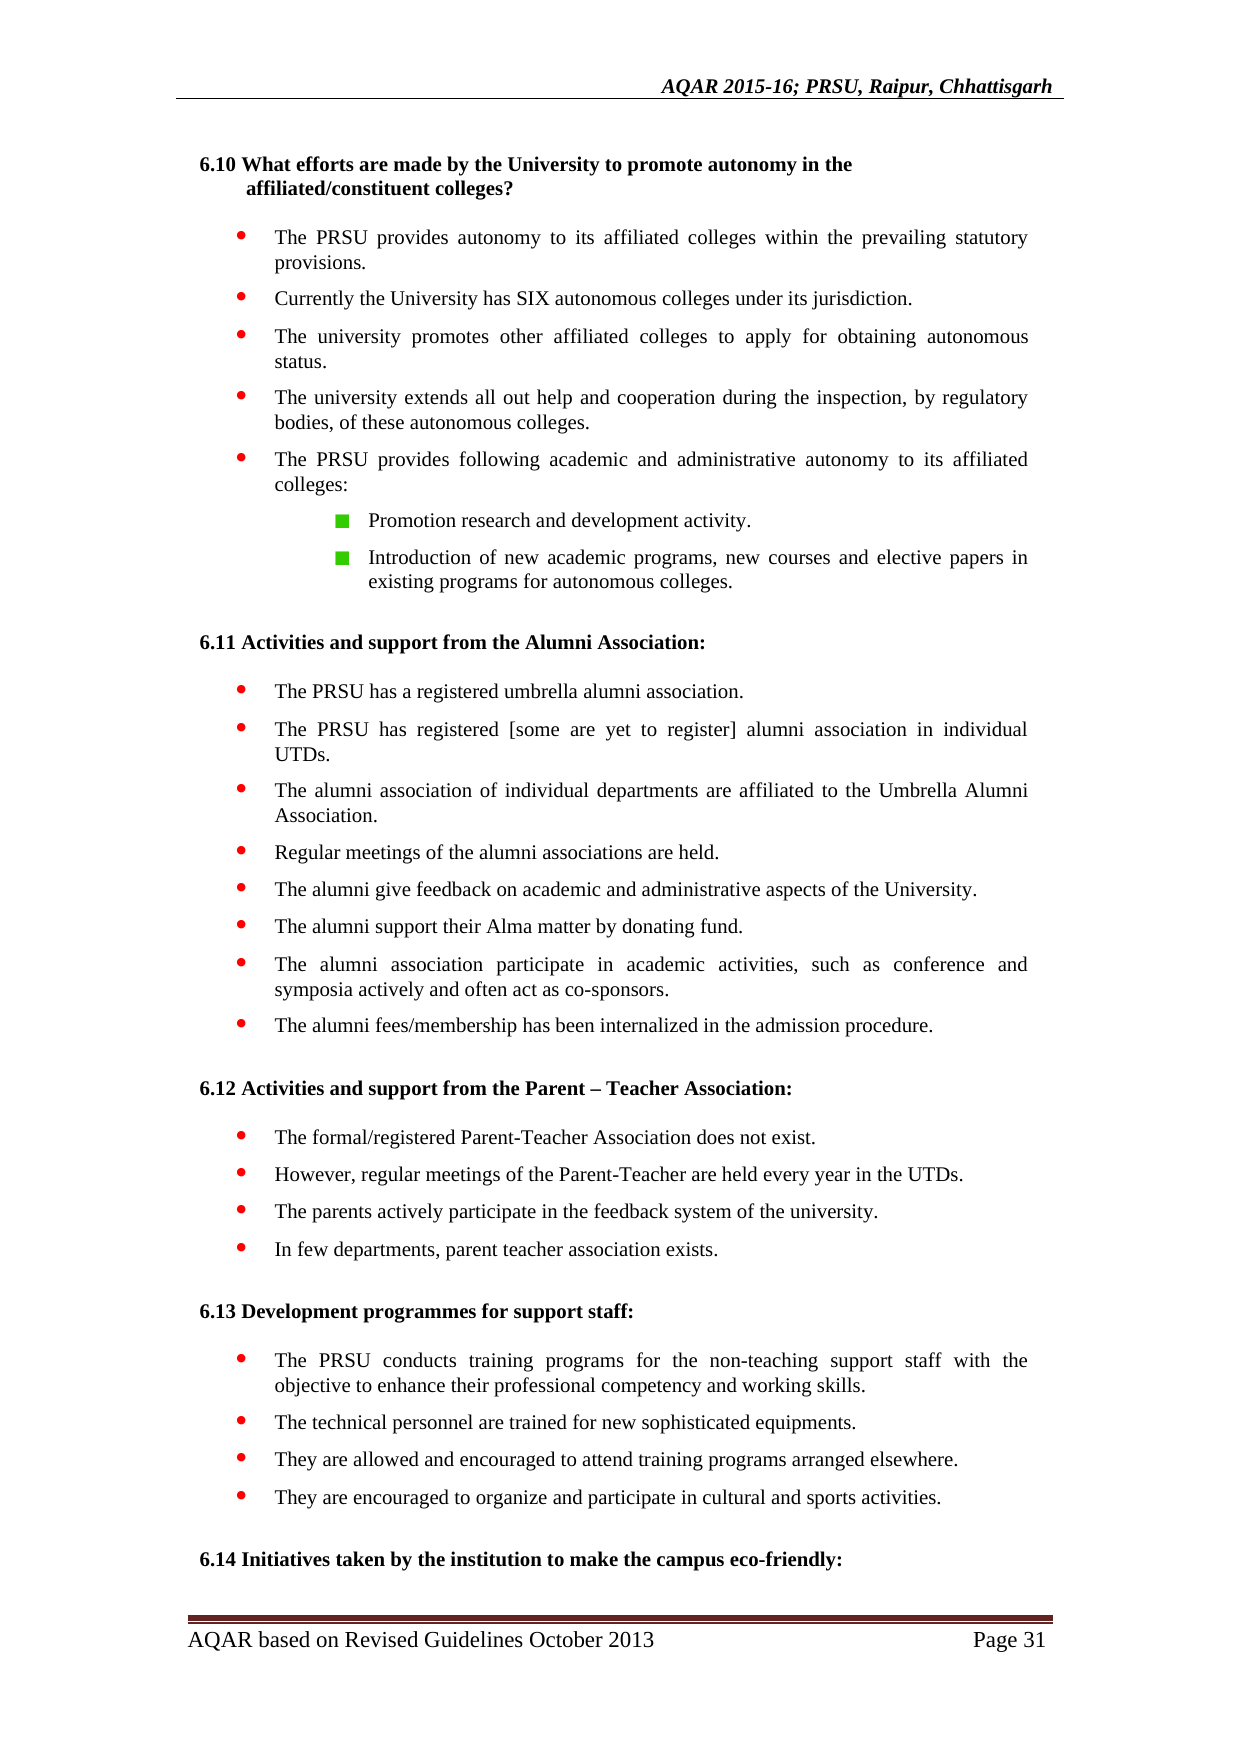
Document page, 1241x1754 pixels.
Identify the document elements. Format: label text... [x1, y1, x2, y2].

table_cell 6.14 Initiatives taken by the institution to make the campus eco-friendly: [188, 1535, 1041, 1587]
table_cell The PRSU conducts training programs for the non-teaching support staff with the objective to enhance their professional competency and working skills. The technical personnel are trained for new sophisticated equipments. They are allowed and encouraged to attend training programs arranged elsewhere. They are encouraged to organize and participate in cultural and sports activities. [188, 1336, 1041, 1534]
table_cell 6.11 Activities and support from the Alumni Association: [188, 605, 1041, 667]
table_cell The formal/registered Parent-Teacher Association does not exist. However, regular meetings of the Parent-Teacher are held every year in the UTDs. The parents actively participate in the feedback system of the university. In few departments, parent teacher association exists. [188, 1112, 1041, 1274]
picture [331, 510, 349, 528]
picture [331, 547, 349, 565]
table_cell The PRSU provides autonomy to its affiliated colleges within the prevailing statutory provisions. Currently the University has SIX autonomous colleges under its jurisdiction. The university promotes other affiliated colleges to apply for obtaining autonomous status. The university extends all out help and cooperation during the inspection, by regulatory bodies, of these autonomous colleges. The PRSU provides following academic and administrative autonomy to its affiliated colleges: Promotion research and development activity. Introduction of new academic programs, new courses and elective papers in existing programs for autonomous colleges. [188, 212, 1041, 605]
table_cell 6.13 Development programmes for support staff: [188, 1274, 1041, 1336]
table_header 6.10 What efforts are made by the University to promote autonomy in the affiliated/constituent colleges? [188, 127, 1041, 212]
table_cell The PRSU has a registered umbrella alumni association. The PRSU has registered [some are yet to register] alumni association in individual UTDs. The alumni association of individual departments are affiliated to the Umbrella Alumni Association. Regular meetings of the alumni associations are held. The alumni give feedback on academic and administrative aspects of the University. The alumni support their Alma matter by donating fund. The alumni association participate in academic activities, such as conference and symposia actively and often act as co-sponsors. The alumni fees/membership has been internalized in the admission procedure. [188, 667, 1041, 1051]
table_cell 6.12 Activities and support from the Parent – Teacher Association: [188, 1051, 1041, 1112]
